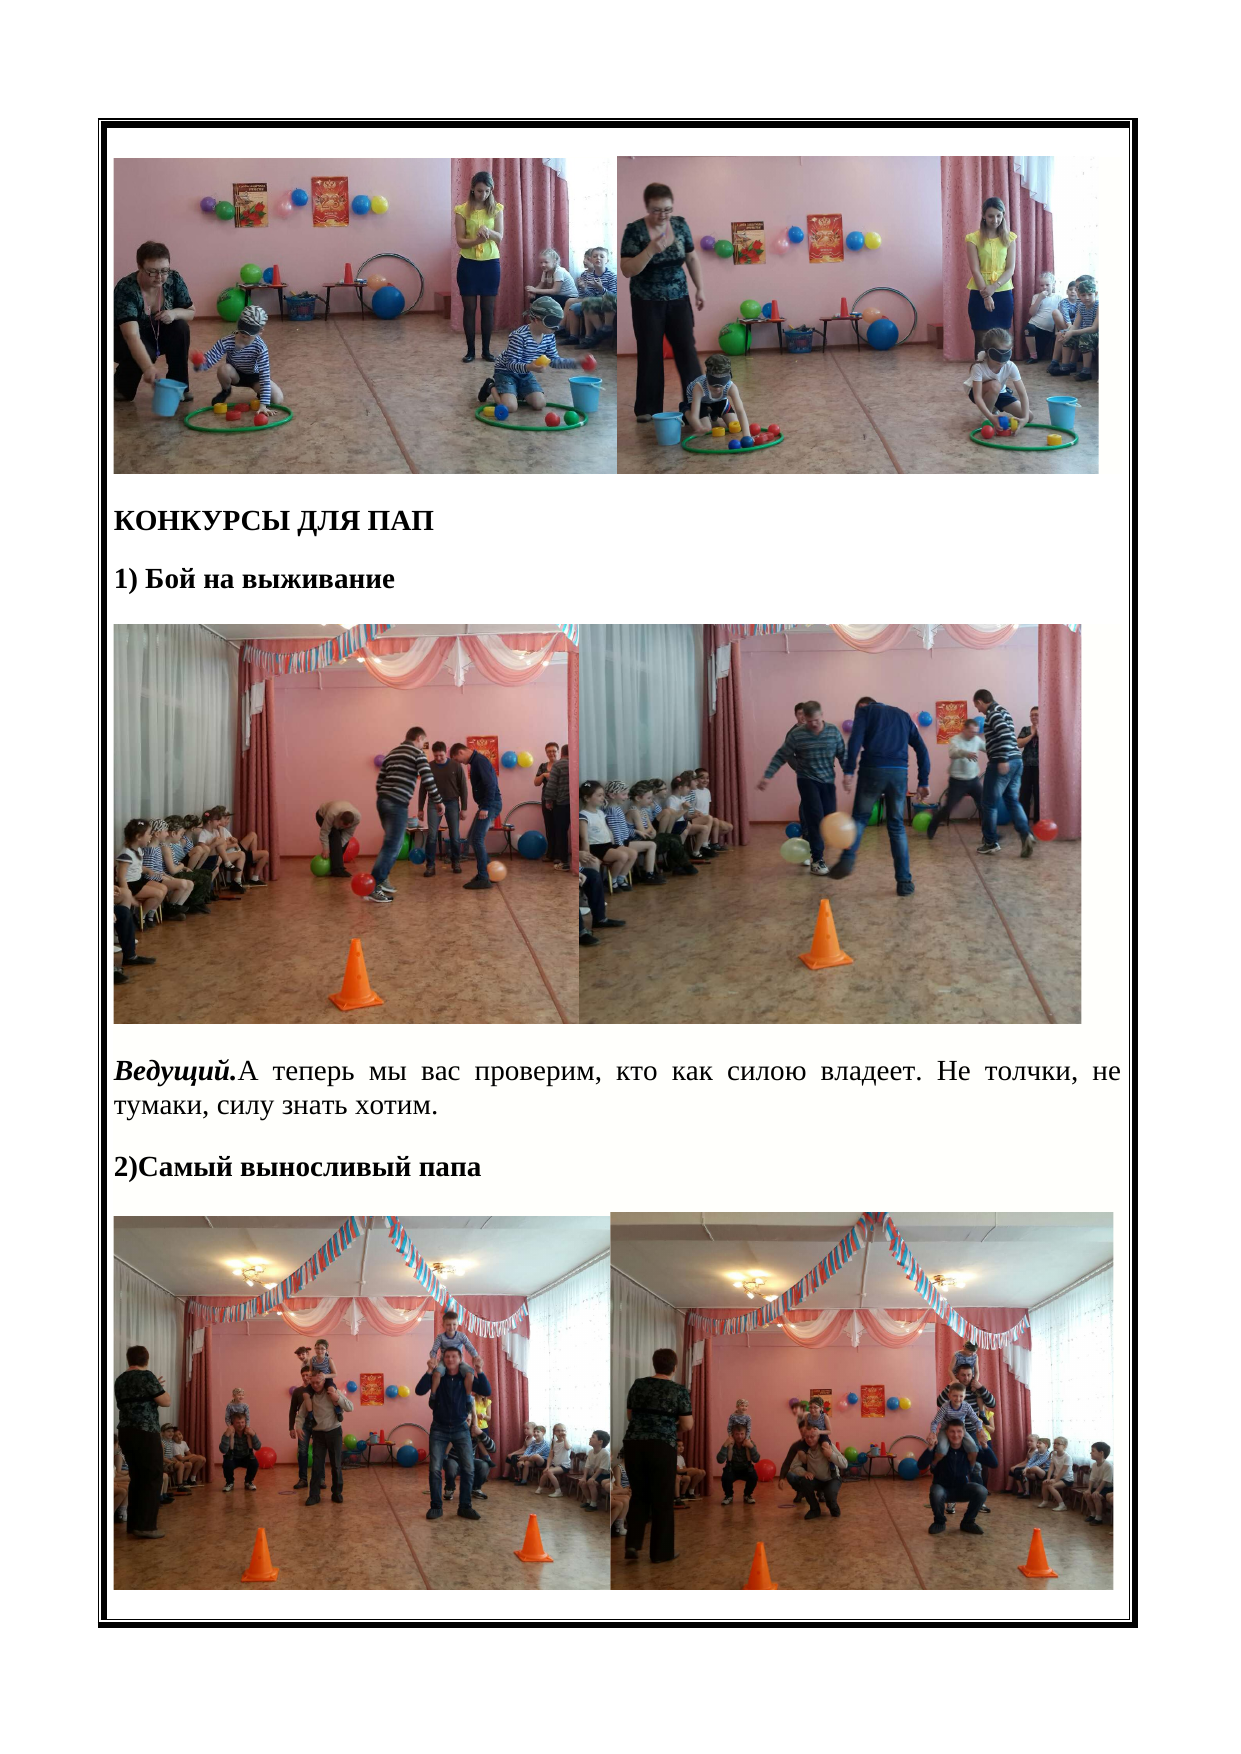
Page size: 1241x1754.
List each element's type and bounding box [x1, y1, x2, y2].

picture [113, 156, 1099, 474]
picture [113, 624, 1082, 1024]
picture [113, 1212, 1114, 1590]
table_header [107, 128, 1129, 1619]
